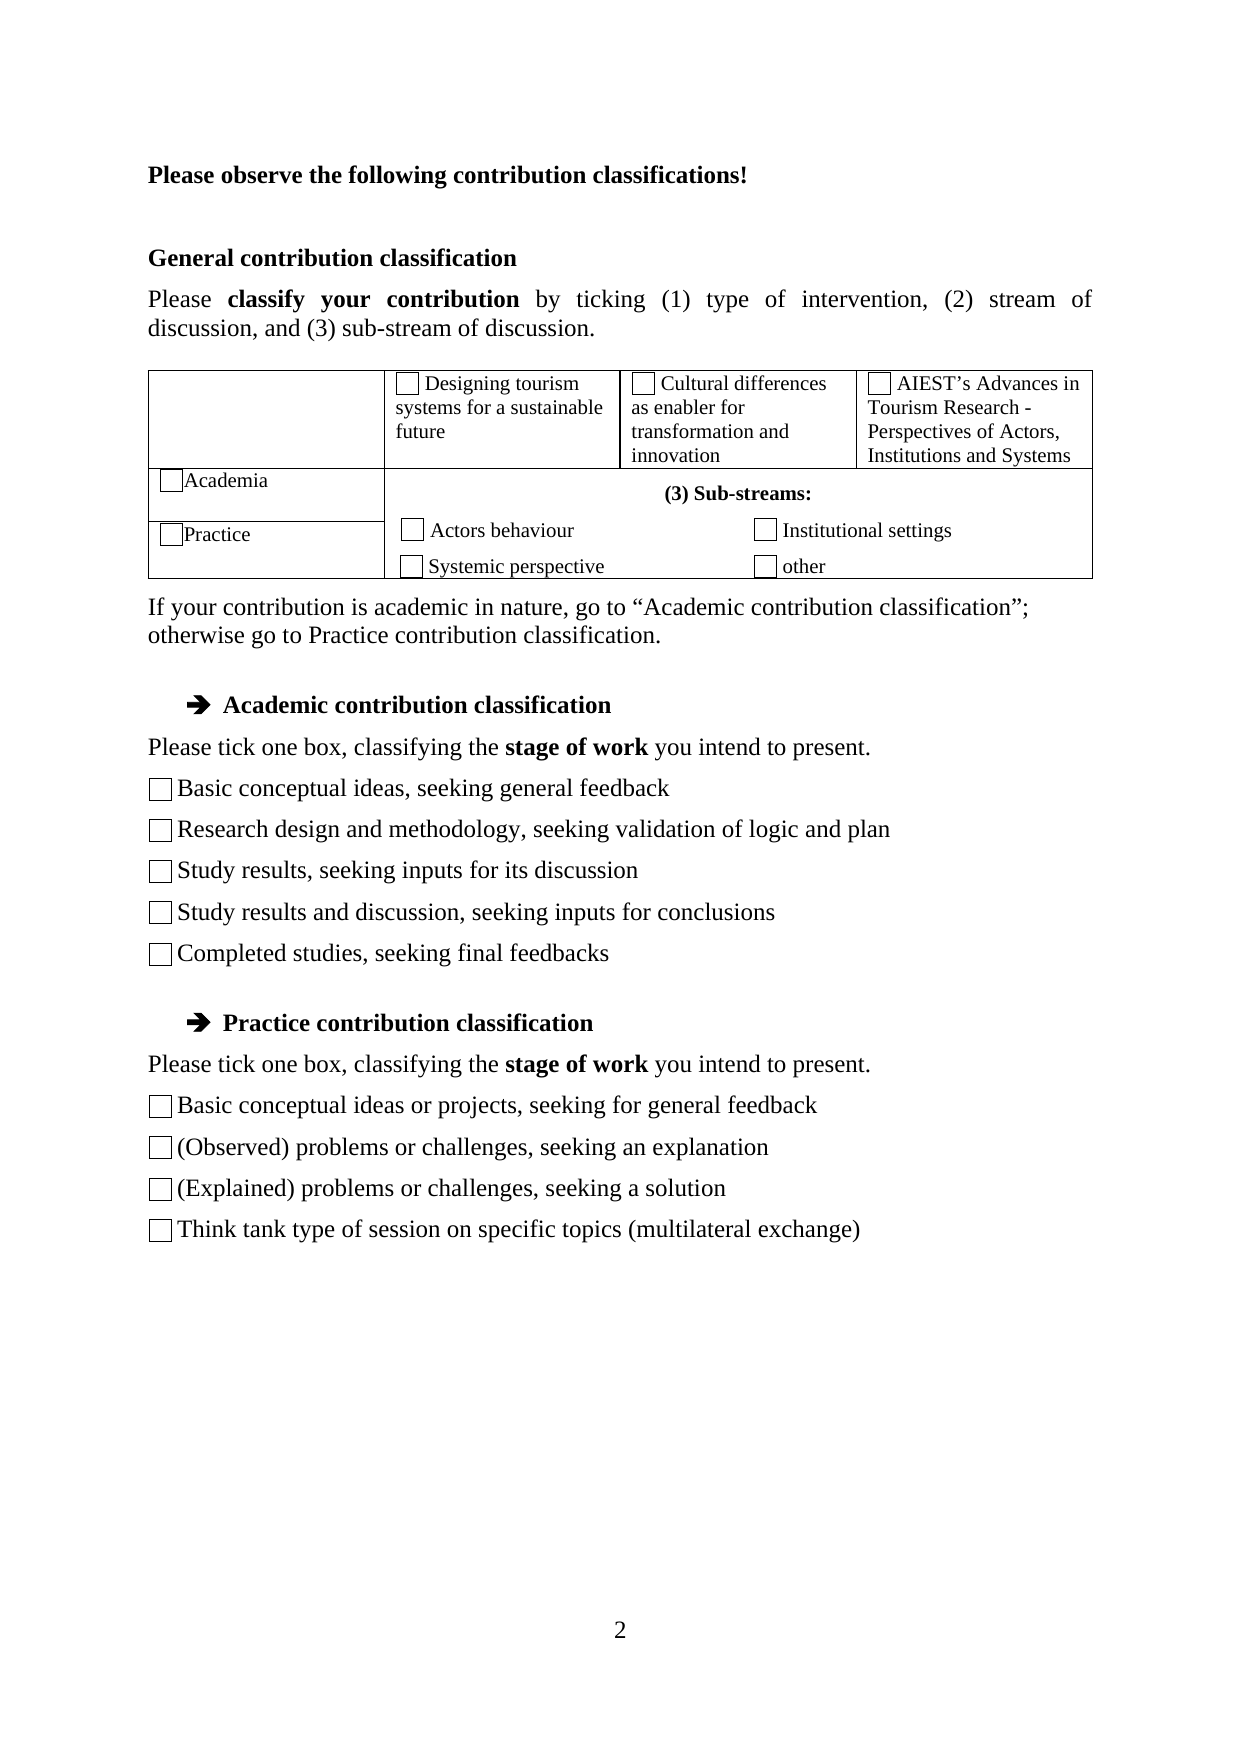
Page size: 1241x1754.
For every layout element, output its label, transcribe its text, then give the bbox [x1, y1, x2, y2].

list Academic contribution classification [185, 690, 1093, 719]
table_header Designing tourism systems for a sustainable future [385, 371, 619, 467]
table_header Cultural differences as enabler for transformation and innovation [621, 371, 856, 467]
list Practice contribution classification [185, 1008, 1093, 1037]
text Study results, seeking inputs for its discussion [148, 855, 1093, 884]
table_cell Academia [149, 469, 384, 521]
text Please tick one box, classifying the stage of work you intend to present. [148, 1049, 1093, 1078]
text Think tank type of session on specific topics (multilateral exchange) [148, 1214, 1093, 1243]
table_cell (3) Sub-streams: Actors behaviour Institutional settings Systemic perspective other [385, 469, 1092, 578]
text Basic conceptual ideas or projects, seeking for general feedback [148, 1090, 1093, 1119]
text Study results and discussion, seeking inputs for conclusions [148, 897, 1093, 925]
table_header AIEST’s Advances in Tourism Research - Perspectives of Actors, Institutions and Systems [857, 371, 1092, 467]
table_header [149, 371, 384, 467]
text Basic conceptual ideas, seeking general feedback [148, 773, 1093, 802]
text Please observe the following contribution classifications! [148, 160, 1093, 189]
text (Explained) problems or challenges, seeking a solution [148, 1173, 1093, 1202]
text Research design and methodology, seeking validation of logic and plan [148, 814, 1093, 843]
table_cell Practice [149, 522, 384, 578]
text Completed studies, seeking final feedbacks [148, 938, 1093, 967]
text If your contribution is academic in nature, go to “Academic contribution classification”; otherwise go to Practice contribution classification. [148, 592, 1093, 649]
text Please tick one box, classifying the stage of work you intend to present. [148, 732, 1093, 760]
text (Observed) problems or challenges, seeking an explanation [148, 1132, 1093, 1160]
text Please classify your contribution by ticking (1) type of intervention, (2) stream of discussion, and (3) sub-stream of discussion. [148, 284, 1093, 341]
text General contribution classification [148, 243, 1093, 271]
